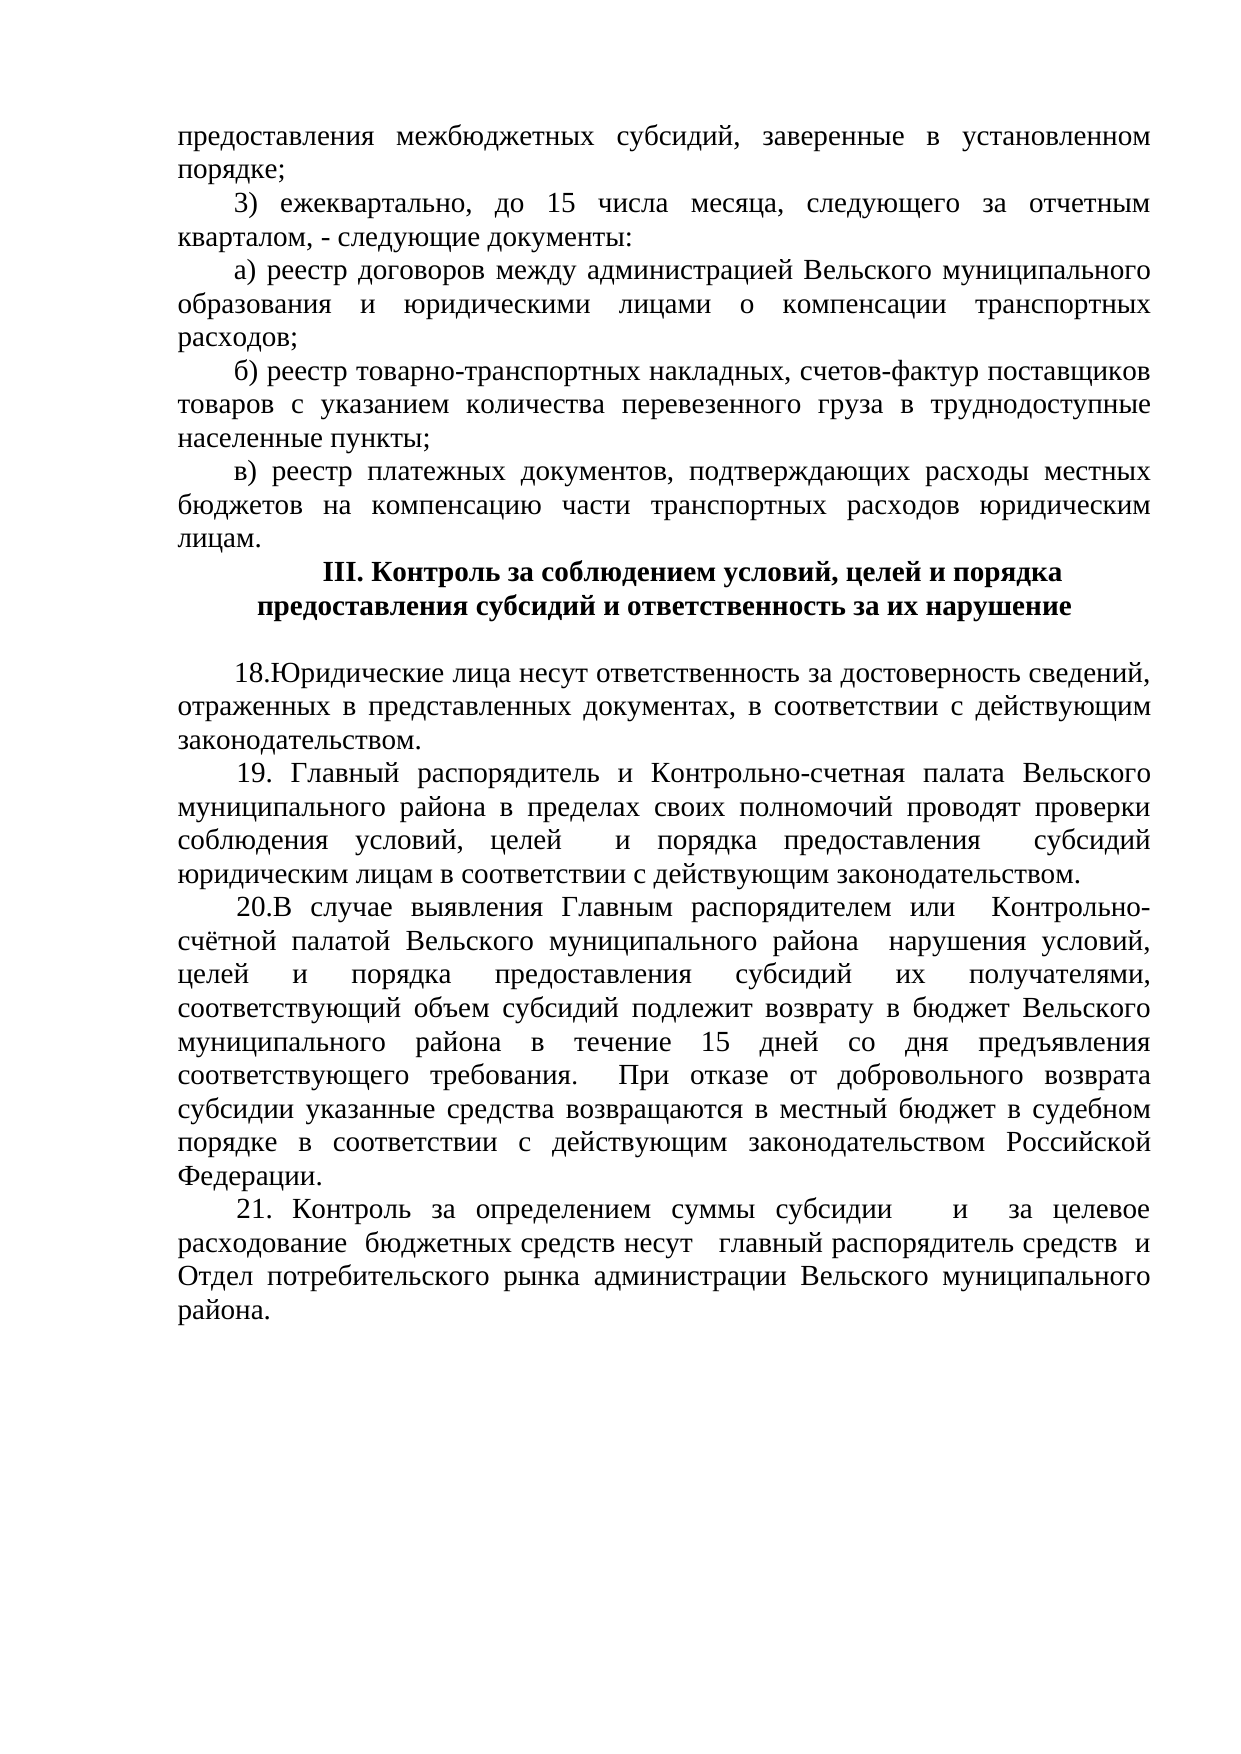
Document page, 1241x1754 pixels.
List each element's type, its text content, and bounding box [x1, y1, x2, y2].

text 21. Контроль за определением суммы субсидии и за целевое расходование бюджетных средств несут главный распорядитель средств и Отдел потребительского рынка администрации Вельского муниципального района. [177, 1191, 1152, 1326]
text а) реестр договоров между администрацией Вельского муниципального образования и юридическими лицами о компенсации транспортных расходов; [177, 252, 1152, 353]
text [177, 118, 1152, 185]
text 19. Главный распорядитель и Контрольно-счетная палата Вельского муниципального района в пределах своих полномочий проводят проверки соблюдения условий, целей и порядка предоставления субсидий юридическим лицам в соответствии с действующим законодательством. [177, 755, 1152, 889]
text 18.Юридические лица несут ответственность за достоверность сведений, отраженных в представленных документах, в соответствии с действующим законодательством. [177, 655, 1152, 755]
text III. Контроль за соблюдением условий, целей и порядка предоставления субсидий и ответственность за их нарушение [177, 554, 1152, 621]
text б) реестр товарно-транспортных накладных, счетов-фактур поставщиков товаров с указанием количества перевезенного груза в труднодоступные населенные пункты; [177, 353, 1152, 453]
text 20.В случае выявления Главным распорядителем или Контрольно-счётной палатой Вельского муниципального района нарушения условий, целей и порядка предоставления субсидий их получателями, соответствующий объем субсидий подлежит возврату в бюджет Вельского муниципального района в течение 15 дней со дня предъявления соответствующего требования. При отказе от добровольного возврата субсидии указанные средства возвращаются в местный бюджет в судебном порядке в соответствии с действующим законодательством Российской Федерации. [177, 889, 1152, 1191]
text 3) ежеквартально, до 15 числа месяца, следующего за отчетным кварталом, - следующие документы: [177, 185, 1152, 252]
text в) реестр платежных документов, подтверждающих расходы местных бюджетов на компенсацию части транспортных расходов юридическим лицам. [177, 453, 1152, 554]
